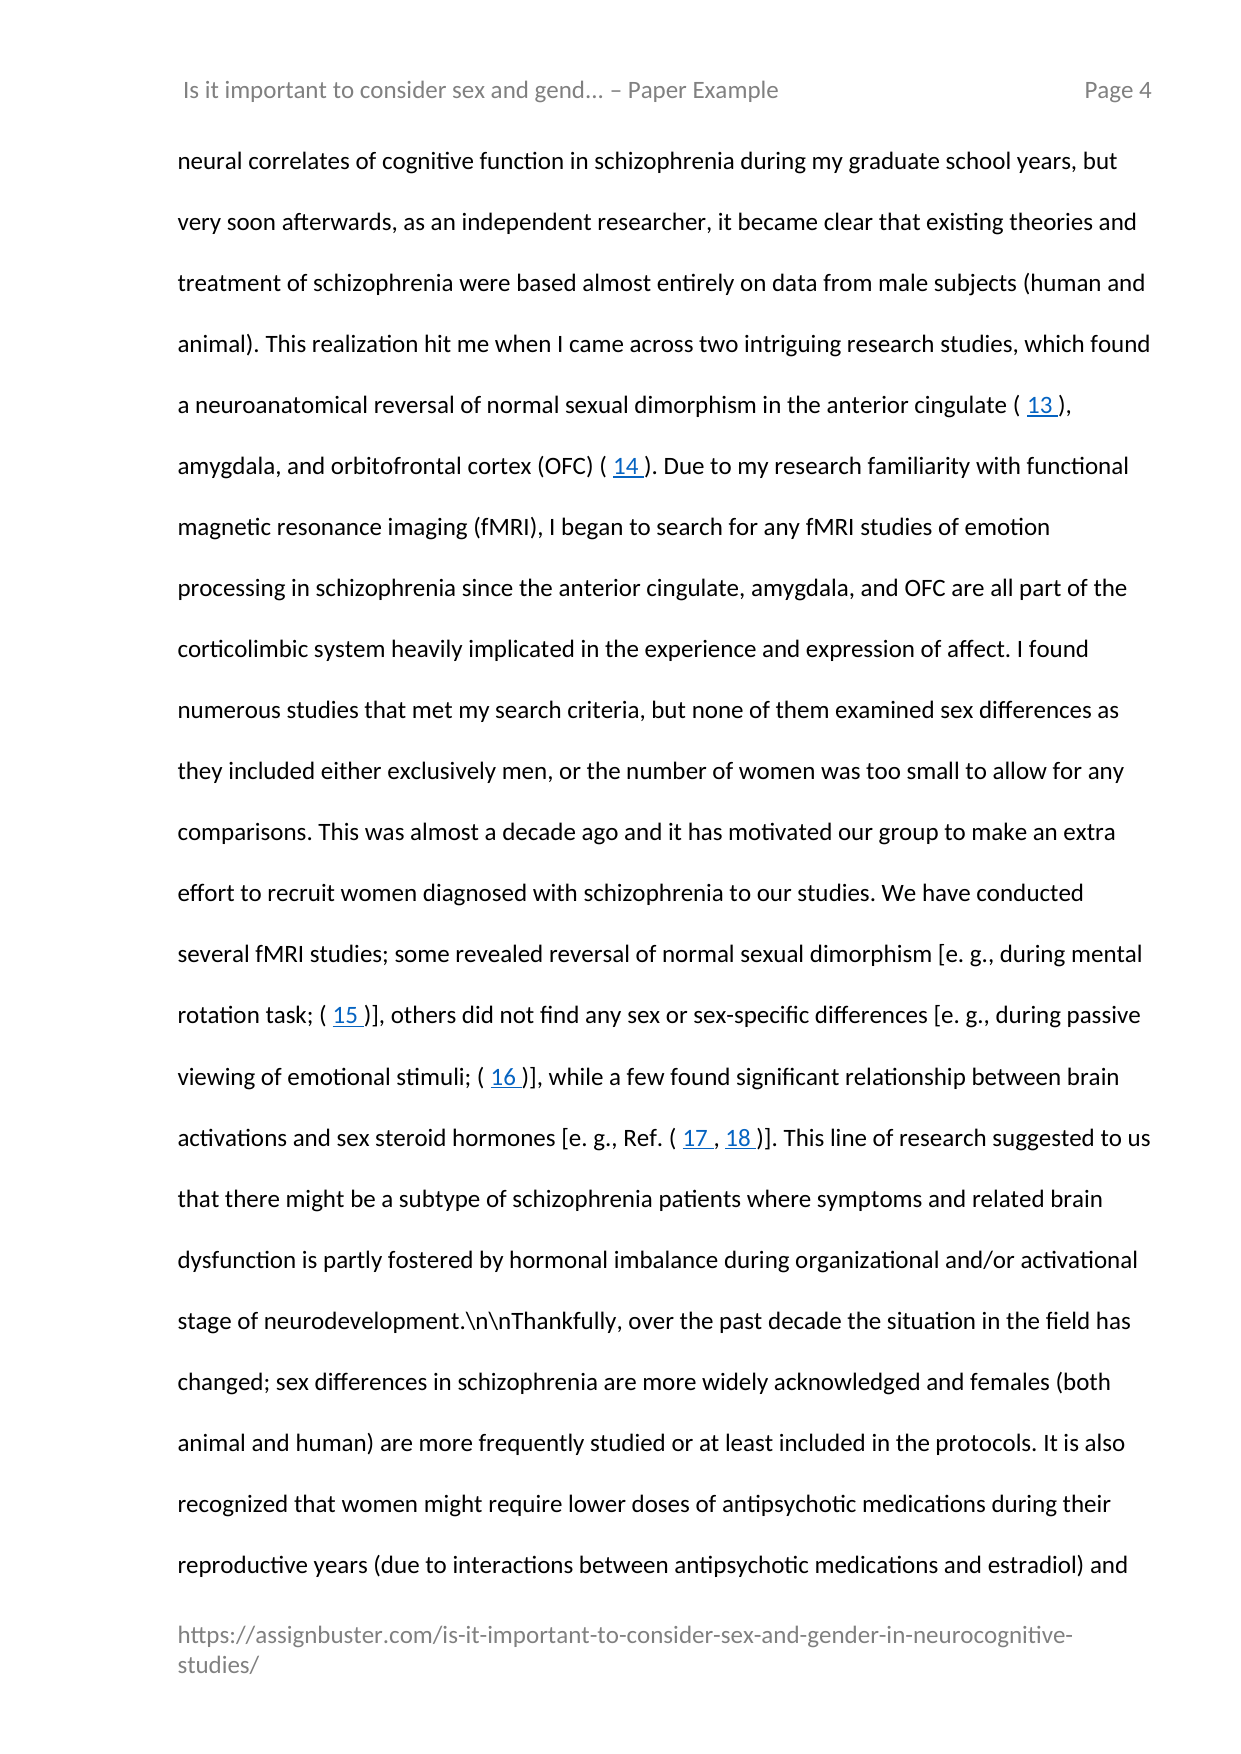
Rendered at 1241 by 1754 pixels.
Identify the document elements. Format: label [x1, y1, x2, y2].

text [177, 145, 1152, 1579]
